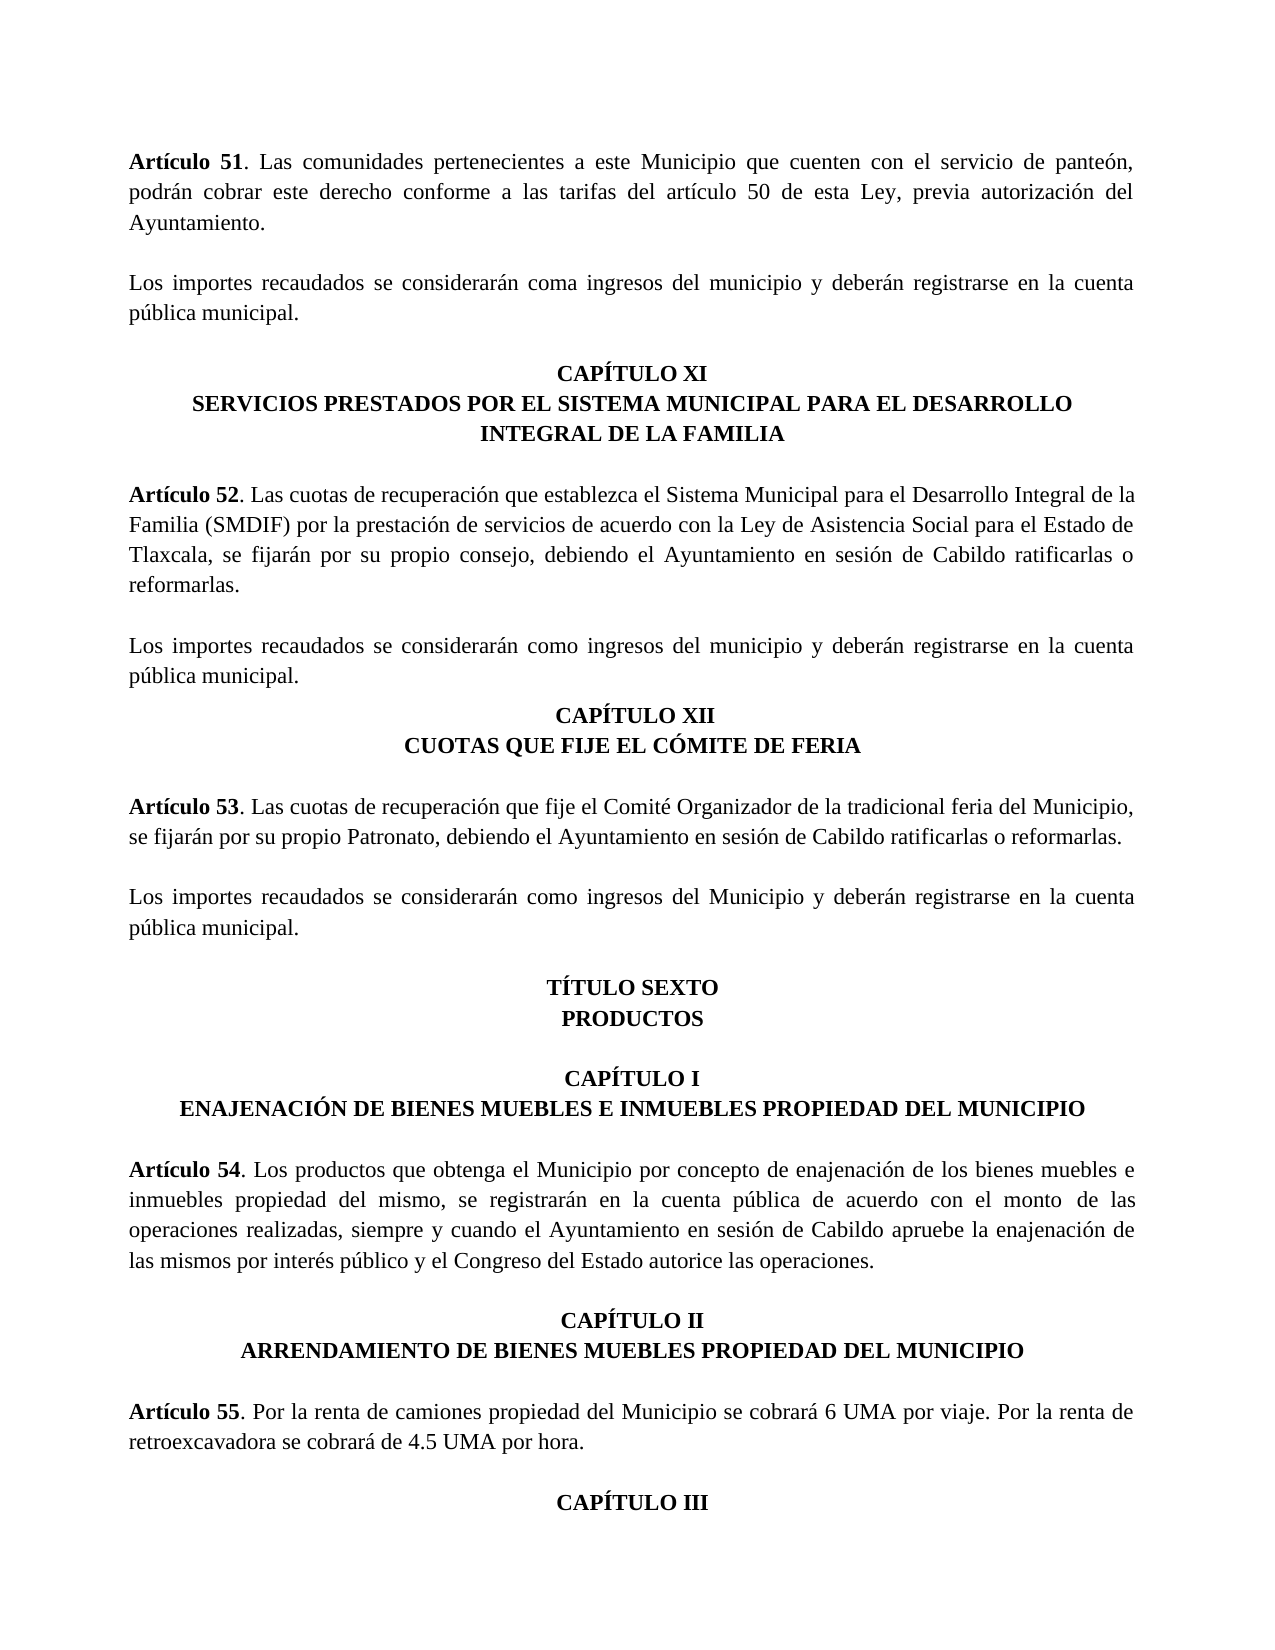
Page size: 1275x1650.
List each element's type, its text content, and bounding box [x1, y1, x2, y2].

text CAPÍTULO XII [144, 702, 1121, 728]
text Artículo 55. Por la renta de camiones propiedad del Municipio se cobrará 6 UMA por viaje. Por la renta de retroexcavadora se cobrará de 4.5 UMA por hora. [129, 1398, 1136, 1455]
text Artículo 54. Los productos que obtenga el Municipio por concepto de enajenación de los bienes muebles e inmuebles propiedad del mismo, se registrarán en la cuenta pública de acuerdo con el monto de las operaciones realizadas, siempre y cuando el Ayuntamiento en sesión de Cabildo apruebe la enajenación de las mismos por interés público y el Congreso del Estado autorice las operaciones. [129, 1156, 1136, 1273]
text SERVICIOS PRESTADOS POR EL SISTEMA MUNICIPAL PARA EL DESARROLLO INTEGRAL DE LA FAMILIA [129, 390, 1135, 447]
text Los importes recaudados se considerarán como ingresos del Municipio y deberán registrarse en la cuenta pública municipal. [129, 883, 1137, 940]
text TÍTULO SEXTO PRODUCTOS [485, 974, 780, 1031]
text Artículo 51. Las comunidades pertenecientes a este Municipio que cuenten con el servicio de panteón, podrán cobrar este derecho conforme a las tarifas del artículo 50 de esta Ley, previa autorización del Ayuntamiento. [129, 148, 1136, 235]
text ENAJENACIÓN DE BIENES MUEBLES E INMUEBLES PROPIEDAD DEL MUNICIPIO [129, 1095, 1135, 1122]
text CAPÍTULO III [144, 1489, 1121, 1515]
text CAPÍTULO II [144, 1307, 1121, 1333]
text ARRENDAMIENTO DE BIENES MUEBLES PROPIEDAD DEL MUNICIPIO [144, 1337, 1120, 1364]
text CAPÍTULO I [144, 1065, 1121, 1091]
text CUOTAS QUE FIJE EL CÓMITE DE FERIA [260, 732, 1005, 758]
text Artículo 53. Las cuotas de recuperación que fije el Comité Organizador de la tradicional feria del Municipio, se fijarán por su propio Patronato, debiendo el Ayuntamiento en sesión de Cabildo ratificarlas o reformarlas. [129, 793, 1136, 849]
text Artículo 52. Las cuotas de recuperación que establezca el Sistema Municipal para el Desarrollo Integral de la Familia (SMDIF) por la prestación de servicios de acuerdo con la Ley de Asistencia Social para el Estado de Tlaxcala, se fijarán por su propio consejo, debiendo el Ayuntamiento en sesión de Cabildo ratificarlas o reformarlas. [129, 481, 1137, 598]
text CAPÍTULO XI [144, 360, 1120, 386]
text Los importes recaudados se considerarán como ingresos del municipio y deberán registrarse en la cuenta pública municipal. [129, 632, 1136, 689]
text Los importes recaudados se considerarán coma ingresos del municipio y deberán registrarse en la cuenta pública municipal. [129, 269, 1136, 326]
